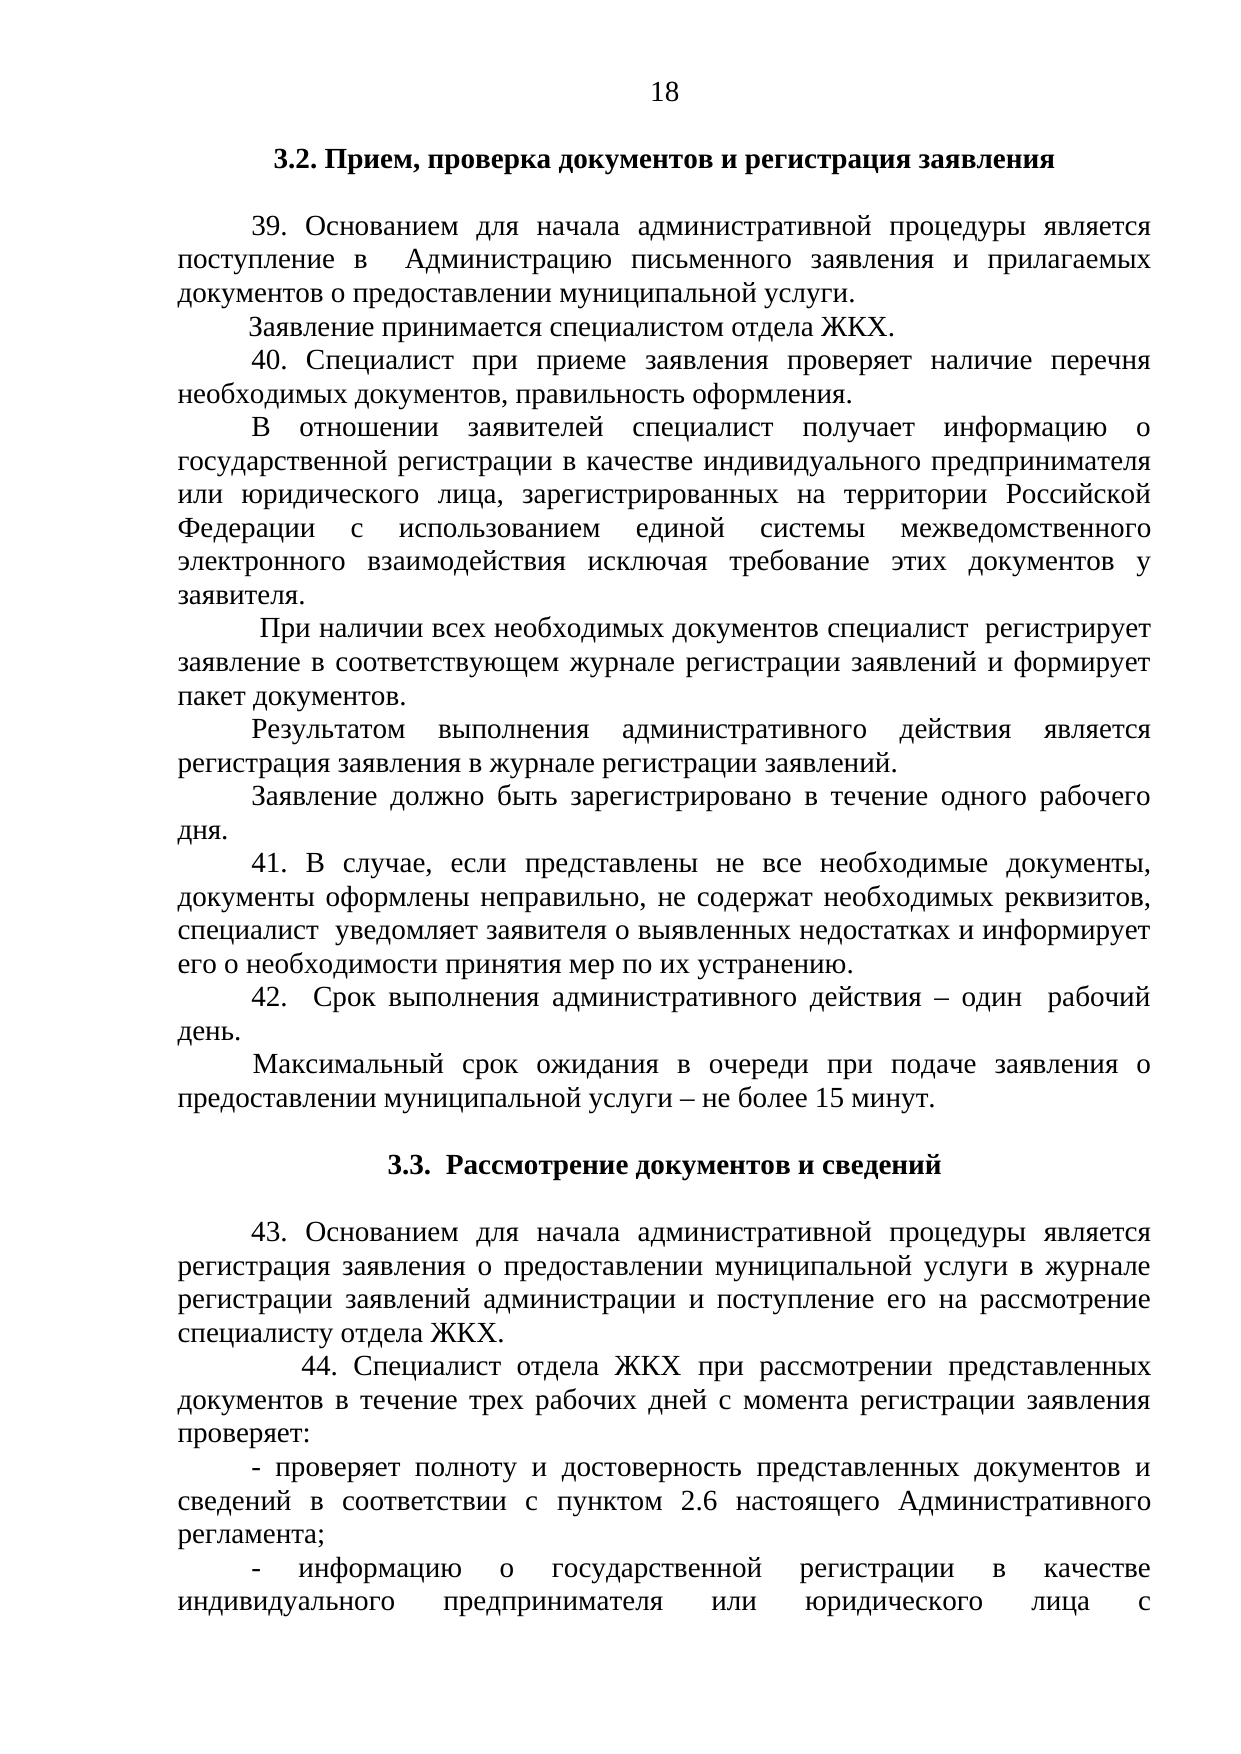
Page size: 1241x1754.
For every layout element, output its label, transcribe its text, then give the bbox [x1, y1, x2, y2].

text 44. Специалист отдела ЖКХ при рассмотрении представленных документов в течение трех рабочих дней с момента регистрации заявления проверяет: [177, 1348, 1152, 1449]
text Заявление должно быть зарегистрировано в течение одного рабочего дня. [177, 778, 1152, 845]
text 3.2. Прием, проверка документов и регистрация заявления [177, 141, 1152, 174]
text 39. Основанием для начала административной процедуры является поступление в Администрацию письменного заявления и прилагаемых документов о предоставлении муниципальной услуги. [177, 208, 1152, 309]
text При наличии всех необходимых документов специалист регистрирует заявление в соответствующем журнале регистрации заявлений и формирует пакет документов. [177, 611, 1152, 711]
text 40. Специалист при приеме заявления проверяет наличие перечня необходимых документов, правильность оформления. [177, 342, 1152, 409]
text Заявление принимается специалистом отдела ЖКХ. [177, 309, 1152, 342]
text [177, 1550, 1152, 1617]
text 43. Основанием для начала административной процедуры является регистрация заявления о предоставлении муниципальной услуги в журнале регистрации заявлений администрации и поступление его на рассмотрение специалисту отдела ЖКХ. [177, 1214, 1152, 1348]
text Результатом выполнения административного действия является регистрация заявления в журнале регистрации заявлений. [177, 711, 1152, 778]
text 41. В случае, если представлены не все необходимые документы, документы оформлены неправильно, не содержат необходимых реквизитов, специалист уведомляет заявителя о выявленных недостатках и информирует его о необходимости принятия мер по их устранению. [177, 845, 1152, 979]
text - проверяет полноту и достоверность представленных документов и сведений в соответствии с пунктом 2.6 настоящего Административного регламента; [177, 1449, 1152, 1550]
text В отношении заявителей специалист получает информацию о государственной регистрации в качестве индивидуального предпринимателя или юридического лица, зарегистрированных на территории Российской Федерации с использованием единой системы межведомственного электронного взаимодействия исключая требование этих документов у заявителя. [177, 409, 1152, 611]
text 42. Срок выполнения административного действия – один рабочий день. [177, 979, 1152, 1047]
text 3.3. Рассмотрение документов и сведений [177, 1147, 1152, 1181]
text Максимальный срок ожидания в очереди при подаче заявления о предоставлении муниципальной услуги – не более 15 минут. [177, 1047, 1152, 1114]
